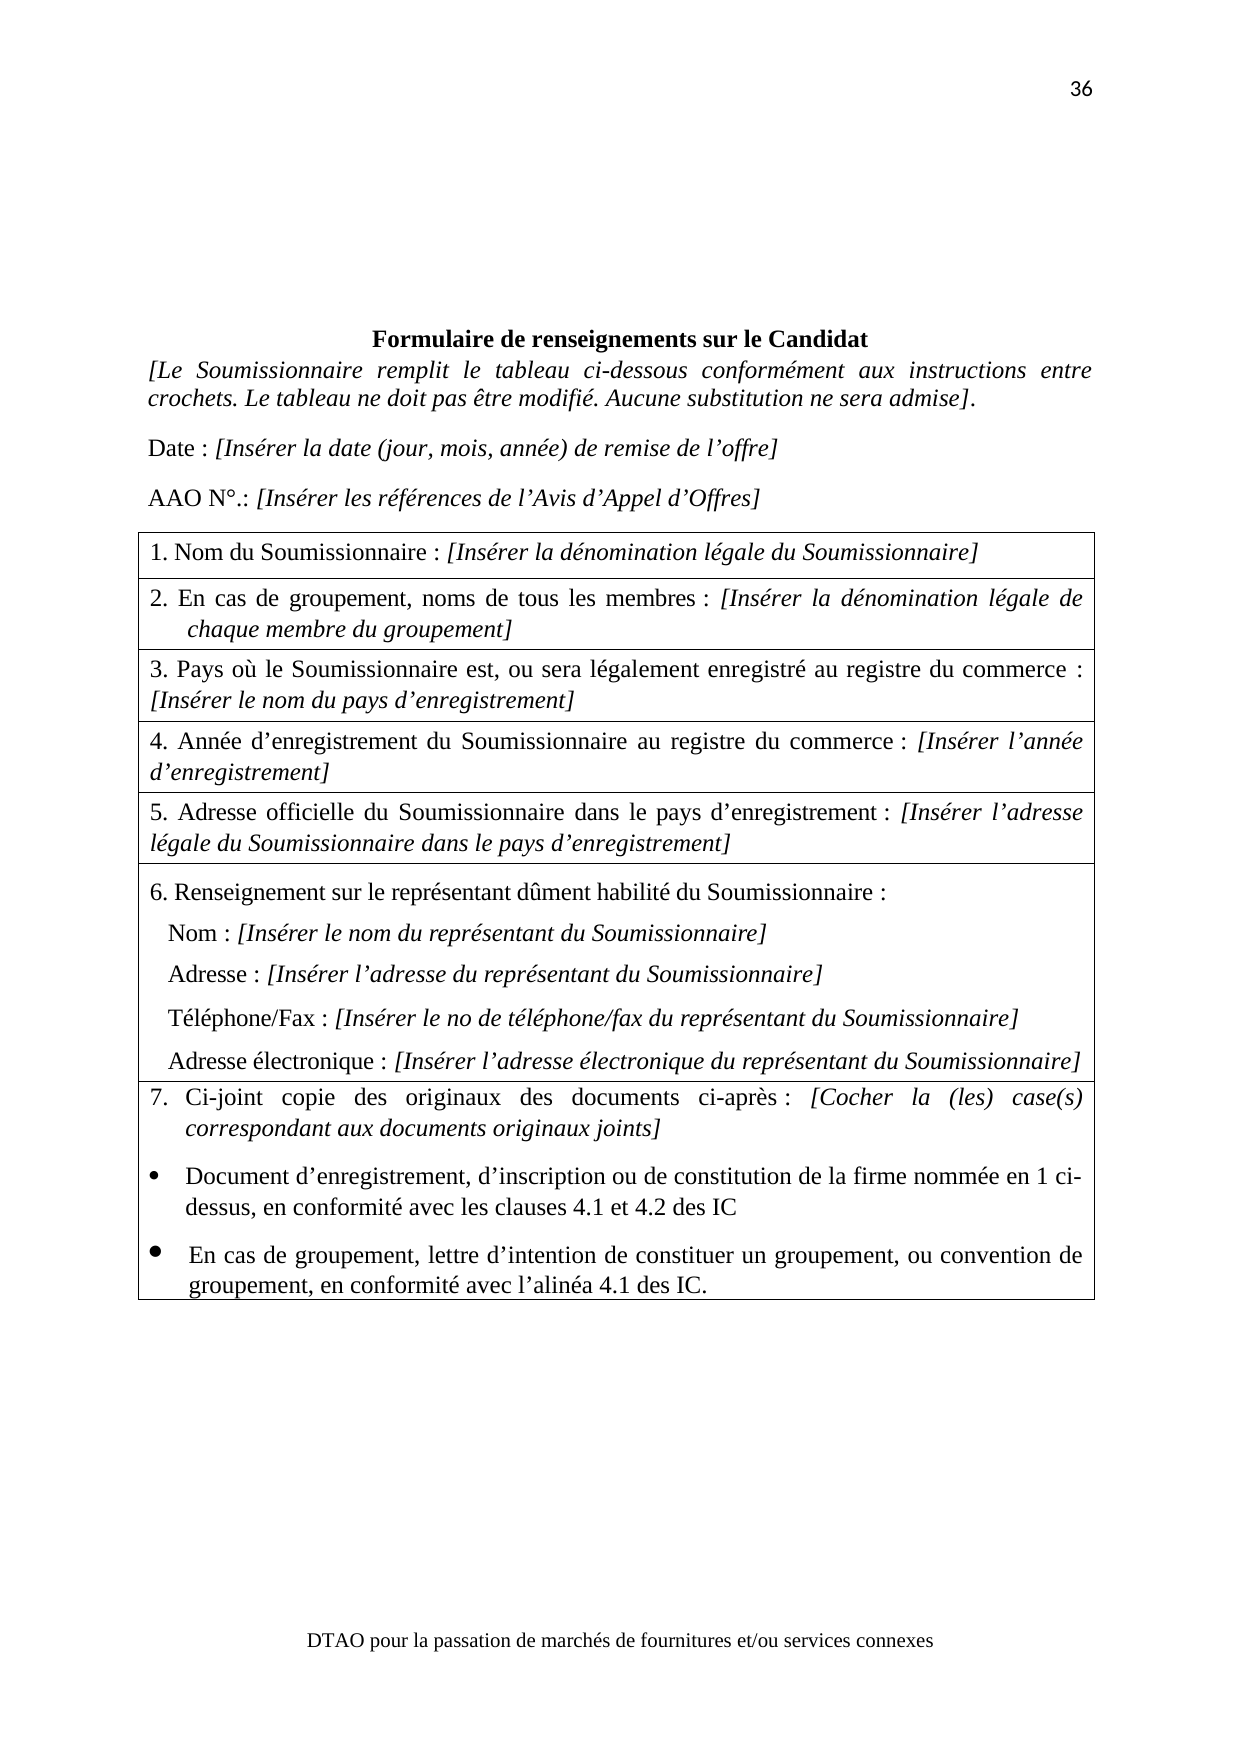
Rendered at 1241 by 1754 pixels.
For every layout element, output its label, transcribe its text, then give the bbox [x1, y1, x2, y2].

table_cell 7. Ci-joint copie des originaux des documents ci-après : [Cocher la (les) case(s) correspondant aux documents originaux joints] Document d’enregistrement, d’inscription ou de constitution de la firme nommée en 1 ci-dessus, en conformité avec les clauses 4.1 et 4.2 des IC En cas de groupement, lettre d’intention de constituer un groupement, ou convention de groupement, en conformité avec l’alinéa 4.1 des IC. [139, 1082, 1094, 1299]
text [Le Soumissionnaire remplit le tableau ci-dessous conformément aux instructions entre crochets. Le tableau ne doit pas être modifié. Aucune substitution ne sera admise]. [148, 355, 1093, 412]
table_cell 2. En cas de groupement, noms de tous les membres : [Insérer la dénomination légale de chaque membre du groupement] [139, 579, 1094, 649]
table_cell 5. Adresse officielle du Soumissionnaire dans le pays d’enregistrement : [Insérer l’adresse légale du Soumissionnaire dans le pays d’enregistrement] [139, 793, 1094, 863]
table_header 1. Nom du Soumissionnaire : [Insérer la dénomination légale du Soumissionnaire] [139, 533, 1094, 578]
table_cell 4. Année d’enregistrement du Soumissionnaire au registre du commerce : [Insérer l’année d’enregistrement] [139, 722, 1094, 792]
text Date : [Insérer la date (jour, mois, année) de remise de l’offre] [148, 433, 1093, 462]
table_cell 3. Pays où le Soumissionnaire est, ou sera légalement enregistré au registre du commerce : [Insérer le nom du pays d’enregistrement] [139, 650, 1094, 721]
subtitle Formulaire de renseignements sur le Candidat [148, 324, 1093, 352]
table_cell 6. Renseignement sur le représentant dûment habilité du Soumissionnaire : Nom : [Insérer le nom du représentant du Soumissionnaire] Adresse : [Insérer l’adresse du représentant du Soumissionnaire] Téléphone/Fax : [Insérer le no de téléphone/fax du représentant du Soumissionnaire] Adresse électronique : [Insérer l’adresse électronique du représentant du Soumissionnaire] [139, 864, 1094, 1081]
text AAO N°.: [Insérer les références de l’Avis d’Appel d’Offres] [148, 483, 1093, 511]
